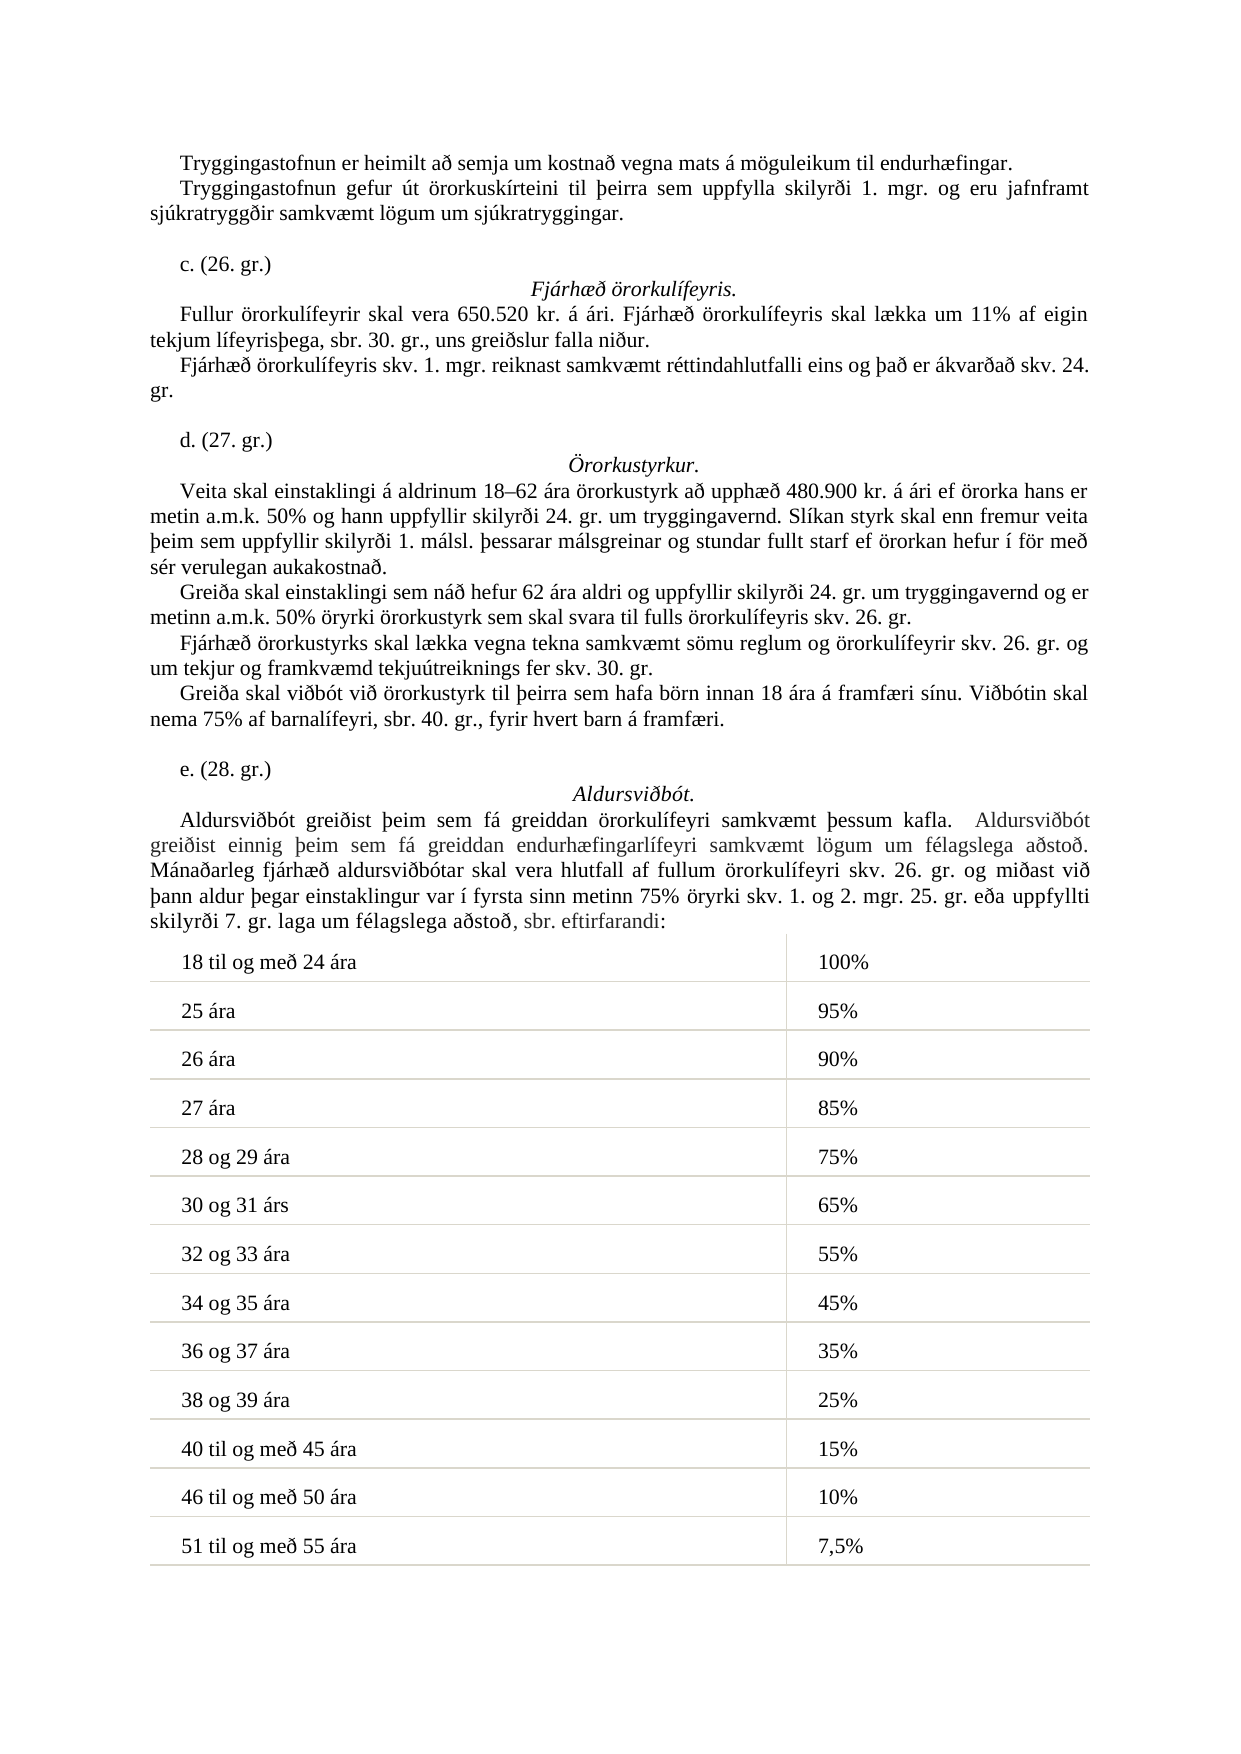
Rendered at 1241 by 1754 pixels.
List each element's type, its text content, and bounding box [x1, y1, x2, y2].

table_header 18 til og með 24 ára [150, 934, 786, 981]
text Veita skal einstaklingi á aldrinum 18–62 ára örorkustyrk að upphæð 480.900 kr. á ári ef örorka hans er metin a.m.k. 50% og hann uppfyllir skilyrði 24. gr. um tryggingavernd. Slíkan styrk skal enn fremur veita þeim sem uppfyllir skilyrði 1. málsl. þessarar málsgreinar og stundar fullt starf ef örorkan hefur í för með sér verulegan aukakostnað. [150, 478, 1090, 579]
text Fullur örorkulífeyrir skal vera 650.520 kr. á ári. Fjárhæð örorkulífeyris skal lækka um 11% af eigin tekjum lífeyrisþega, sbr. 30. gr., uns greiðslur falla niður. [150, 301, 1090, 352]
table_cell 34 og 35 ára [150, 1274, 786, 1321]
table_cell 32 og 33 ára [150, 1225, 786, 1272]
table_cell 55% [787, 1225, 1090, 1272]
table_cell 15% [787, 1420, 1090, 1467]
text Fjárhæð örorkulífeyris. [150, 276, 1090, 301]
table_cell 95% [787, 982, 1090, 1029]
table_cell 36 og 37 ára [150, 1323, 786, 1370]
text Örorkustyrkur. [150, 453, 1090, 478]
table_cell 30 og 31 árs [150, 1177, 786, 1224]
text Greiða skal einstaklingi sem náð hefur 62 ára aldri og uppfyllir skilyrði 24. gr. um tryggingavernd og er metinn a.m.k. 50% öryrki örorkustyrk sem skal svara til fulls örorkulífeyris skv. 26. gr. [150, 579, 1090, 630]
table_cell 38 og 39 ára [150, 1371, 786, 1418]
table_cell 25% [787, 1371, 1090, 1418]
table_cell 7,5% [787, 1517, 1090, 1564]
table_cell 28 og 29 ára [150, 1128, 786, 1175]
table_cell 75% [787, 1128, 1090, 1175]
table_header 100% [787, 934, 1090, 981]
table_cell 45% [787, 1274, 1090, 1321]
text Fjárhæð örorkulífeyris skv. 1. mgr. reiknast samkvæmt réttindahlutfalli eins og það er ákvarðað skv. 24. gr. [150, 352, 1090, 402]
table_cell 25 ára [150, 982, 786, 1029]
table_cell 10% [787, 1469, 1090, 1516]
table_cell 46 til og með 50 ára [150, 1469, 786, 1516]
table_cell 40 til og með 45 ára [150, 1420, 786, 1467]
text Tryggingastofnun gefur út örorkuskírteini til þeirra sem uppfylla skilyrði 1. mgr. og eru jafnframt sjúkratryggðir samkvæmt lögum um sjúkratryggingar. [150, 175, 1090, 226]
text Greiða skal viðbót við örorkustyrk til þeirra sem hafa börn innan 18 ára á framfæri sínu. Viðbótin skal nema 75% af barnalífeyri, sbr. 40. gr., fyrir hvert barn á framfæri. [150, 680, 1090, 731]
text Fjárhæð örorkustyrks skal lækka vegna tekna samkvæmt sömu reglum og örorkulífeyrir skv. 26. gr. og um tekjur og framkvæmd tekjuútreiknings fer skv. 30. gr. [150, 630, 1090, 680]
table_cell 85% [787, 1080, 1090, 1126]
table_cell 26 ára [150, 1031, 786, 1078]
table_cell 27 ára [150, 1080, 786, 1126]
text Aldursviðbót. [150, 782, 1090, 807]
text Tryggingastofnun er heimilt að semja um kostnað vegna mats á möguleikum til endurhæfingar. [150, 150, 1090, 175]
table_cell 35% [787, 1323, 1090, 1370]
text Aldursviðbót greiðist þeim sem fá greiddan örorkulífeyri samkvæmt þessum kafla. Aldursviðbót greiðist einnig þeim sem fá greiddan endurhæfingarlífeyri samkvæmt lögum um félagslega aðstoð. Mánaðarleg fjárhæð aldursviðbótar skal vera hlutfall af fullum örorkulífeyri skv. 26. gr. og miðast við þann aldur þegar einstaklingur var í fyrsta sinn metinn 75% öryrki skv. 1. og 2. mgr. 25. gr. eða uppfyllti skilyrði 7. gr. laga um félagslega aðstoð, sbr. eftirfarandi: [150, 857, 1090, 933]
table_cell 90% [787, 1031, 1090, 1078]
table_cell 51 til og með 55 ára [150, 1517, 786, 1564]
text d. (27. gr.) [150, 427, 1090, 453]
text e. (28. gr.) [150, 756, 1090, 782]
text c. (26. gr.) [150, 251, 1090, 276]
table_cell 65% [787, 1177, 1090, 1224]
